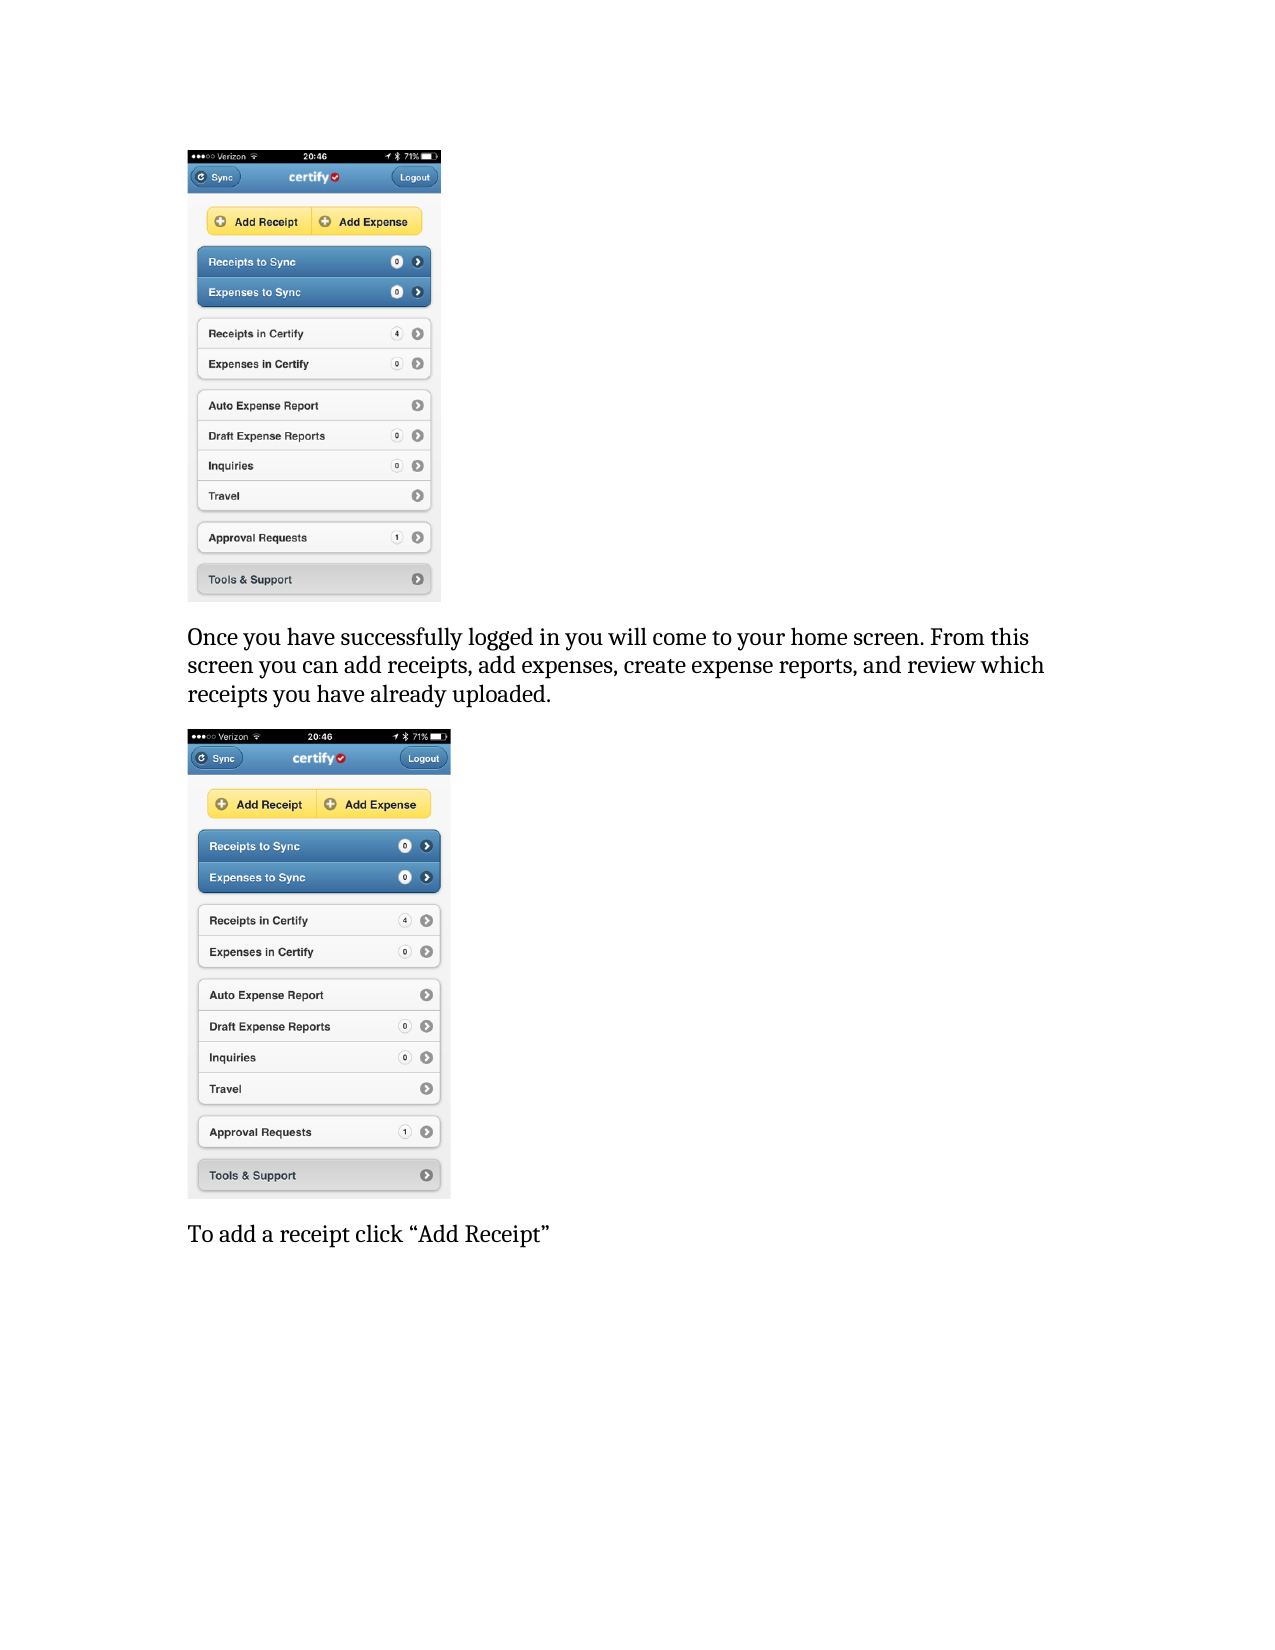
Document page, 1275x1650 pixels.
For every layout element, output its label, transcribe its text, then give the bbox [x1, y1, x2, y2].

text To add a receipt click “Add Receipt” [187, 1220, 1087, 1248]
picture [187, 729, 451, 1199]
picture [187, 150, 441, 602]
text Once you have successfully logged in you will come to your home screen. From this screen you can add receipts, add expenses, create expense reports, and review which receipts you have already uploaded. [187, 623, 1087, 709]
